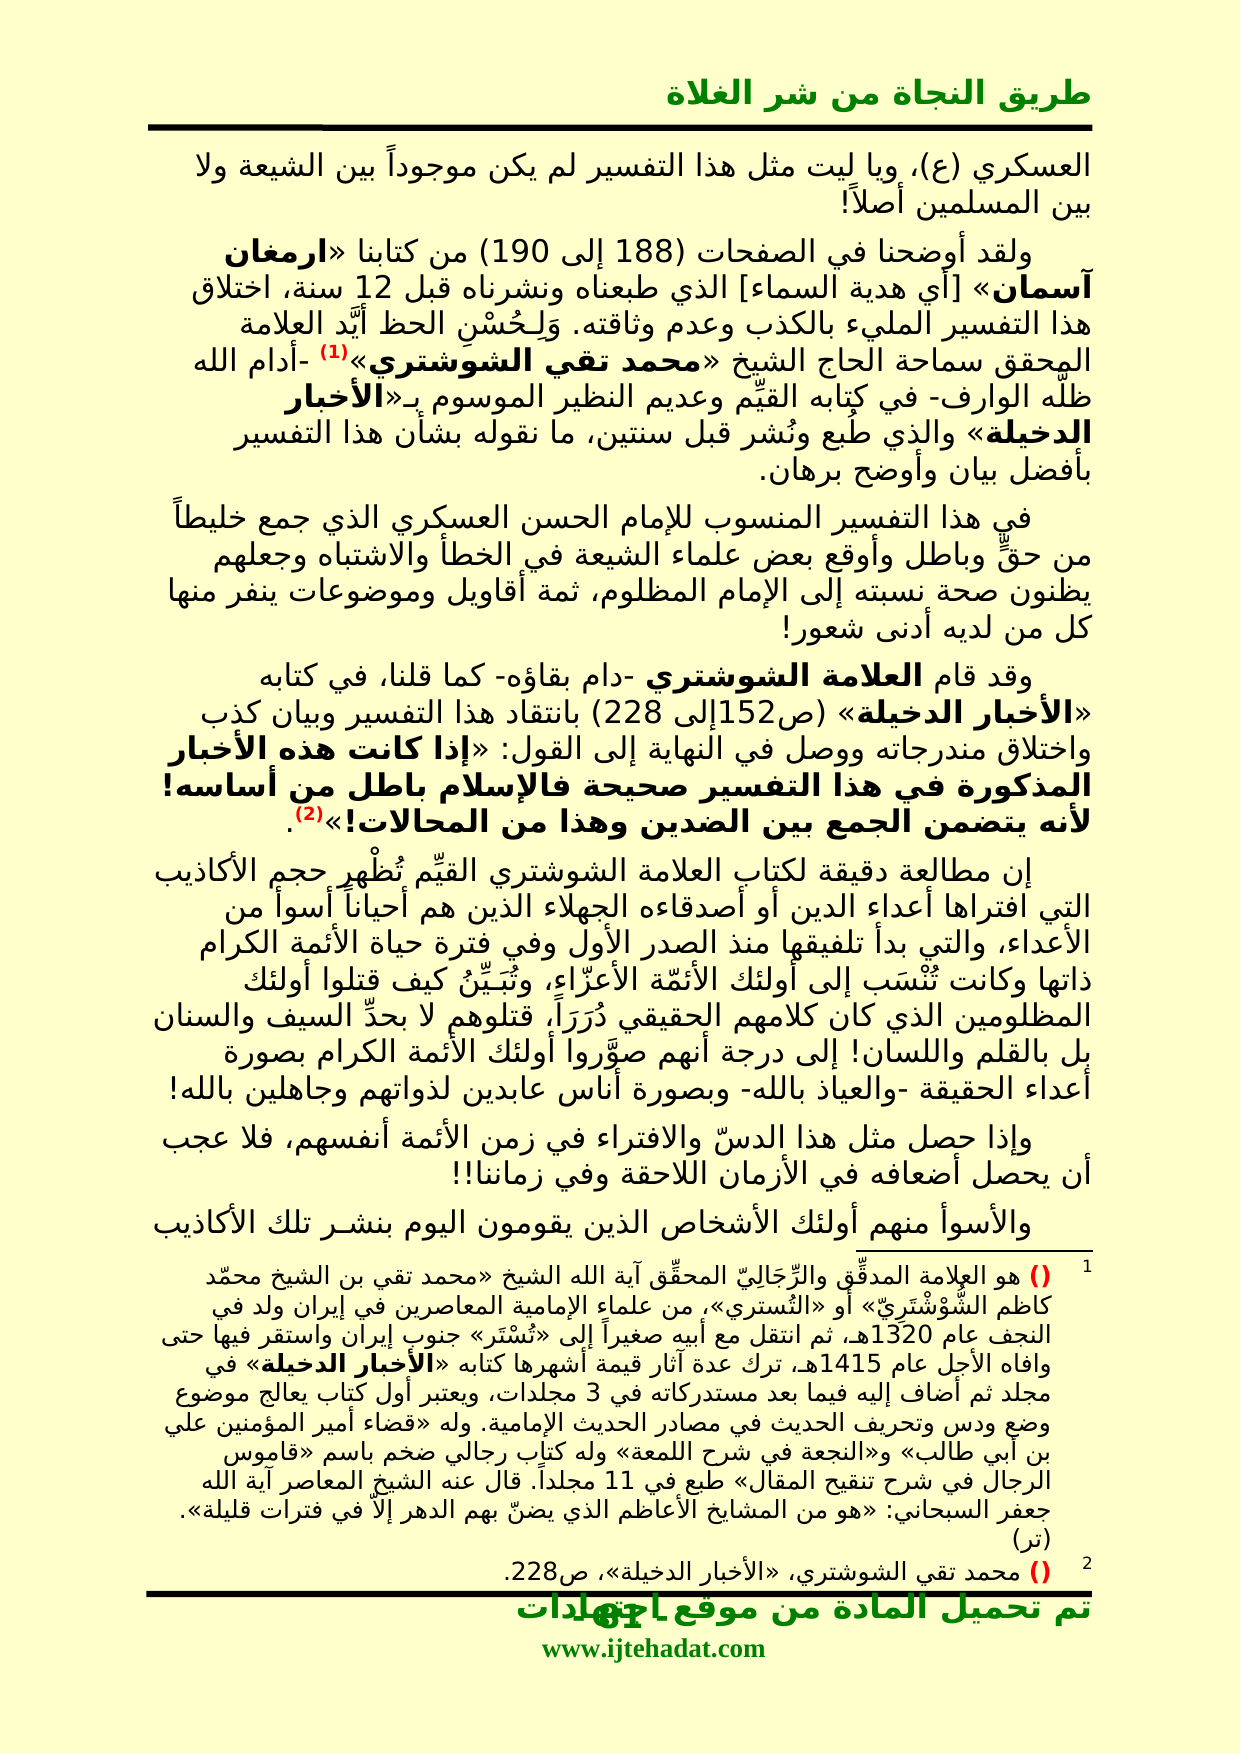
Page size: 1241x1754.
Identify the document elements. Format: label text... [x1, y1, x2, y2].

text وقد قام العلامة الشوشتري -دام بقاؤه- كما قلنا، في كتابه «الأخبار الدخيلة» (ص152إلى 228) بانتقاد هذا التفسير وبيان كذب واختلاق مندرجاته ووصل في النهاية إلى القول: «إذا كانت هذه الأخبار المذكورة في هذا التفسير صحيحة فالإسلام باطل من أساسه! لأنه يتضمن الجمع بين الضدين وهذا من المحالات!»(). [148, 658, 1092, 839]
text في هذا التفسير المنسوب للإمام الحسن العسكري الذي جمع خليطاً من حقٍّ وباطل وأوقع بعض علماء الشيعة في الخطأ والاشتباه وجعلهم يظنون صحة نسبته إلى الإمام المظلوم، ثمة أقاويل وموضوعات ينفر منها كل من لديه أدنى شعور! [148, 500, 1092, 645]
text وإذا حصل مثل هذا الدسّ والافتراء في زمن الأئمة أنفسهم، فلا عجب أن يحصل أضعافه في الأزمان اللاحقة وفي زماننا!! [148, 1119, 1092, 1192]
text ولقد أوضحنا في الصفحات (188 إلى 190) من كتابنا «ارمغان آسمان» [أي هدية السماء] الذي طبعناه ونشرناه قبل 12 سنة، اختلاق هذا التفسير المليء بالكذب وعدم وثاقته. وَلِـحُسْنِ الحظ أيَّد العلامة المحقق سماحة الحاج الشيخ «محمد تقي الشوشتري»() -أدام الله ظلَّه الوارف- في كتابه القيِّم وعديم النظير الموسوم بـ«الأخبار الدخيلة» والذي طُبع ونُشر قبل سنتين، ما نقوله بشأن هذا التفسير بأفضل بيان وأوضح برهان. [148, 233, 1092, 487]
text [148, 148, 1092, 220]
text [148, 1204, 1092, 1241]
text إن مطالعة دقيقة لكتاب العلامة الشوشتري القيِّم تُظْهر حجم الأكاذيب التي افتراها أعداء الدين أو أصدقاءه الجهلاء الذين هم أحياناً أسوأ من الأعداء، والتي بدأ تلفيقها منذ الصدر الأول وفي فترة حياة الأئمة الكرام ذاتها وكانت تُنْسَب إلى أولئك الأئمّة الأعزّاء، وتُبَـيِّنُ كيف قتلوا أولئك المظلومين الذي كان كلامهم الحقيقي دُرَرَاً، قتلوهم لا بحدِّ السيف والسنان بل بالقلم واللسان! إلى درجة أنهم صوَّروا أولئك الأئمة الكرام بصورة أعداء الحقيقة -والعياذ بالله- وبصورة أناس عابدين لذواتهم وجاهلين بالله! [148, 852, 1092, 1107]
